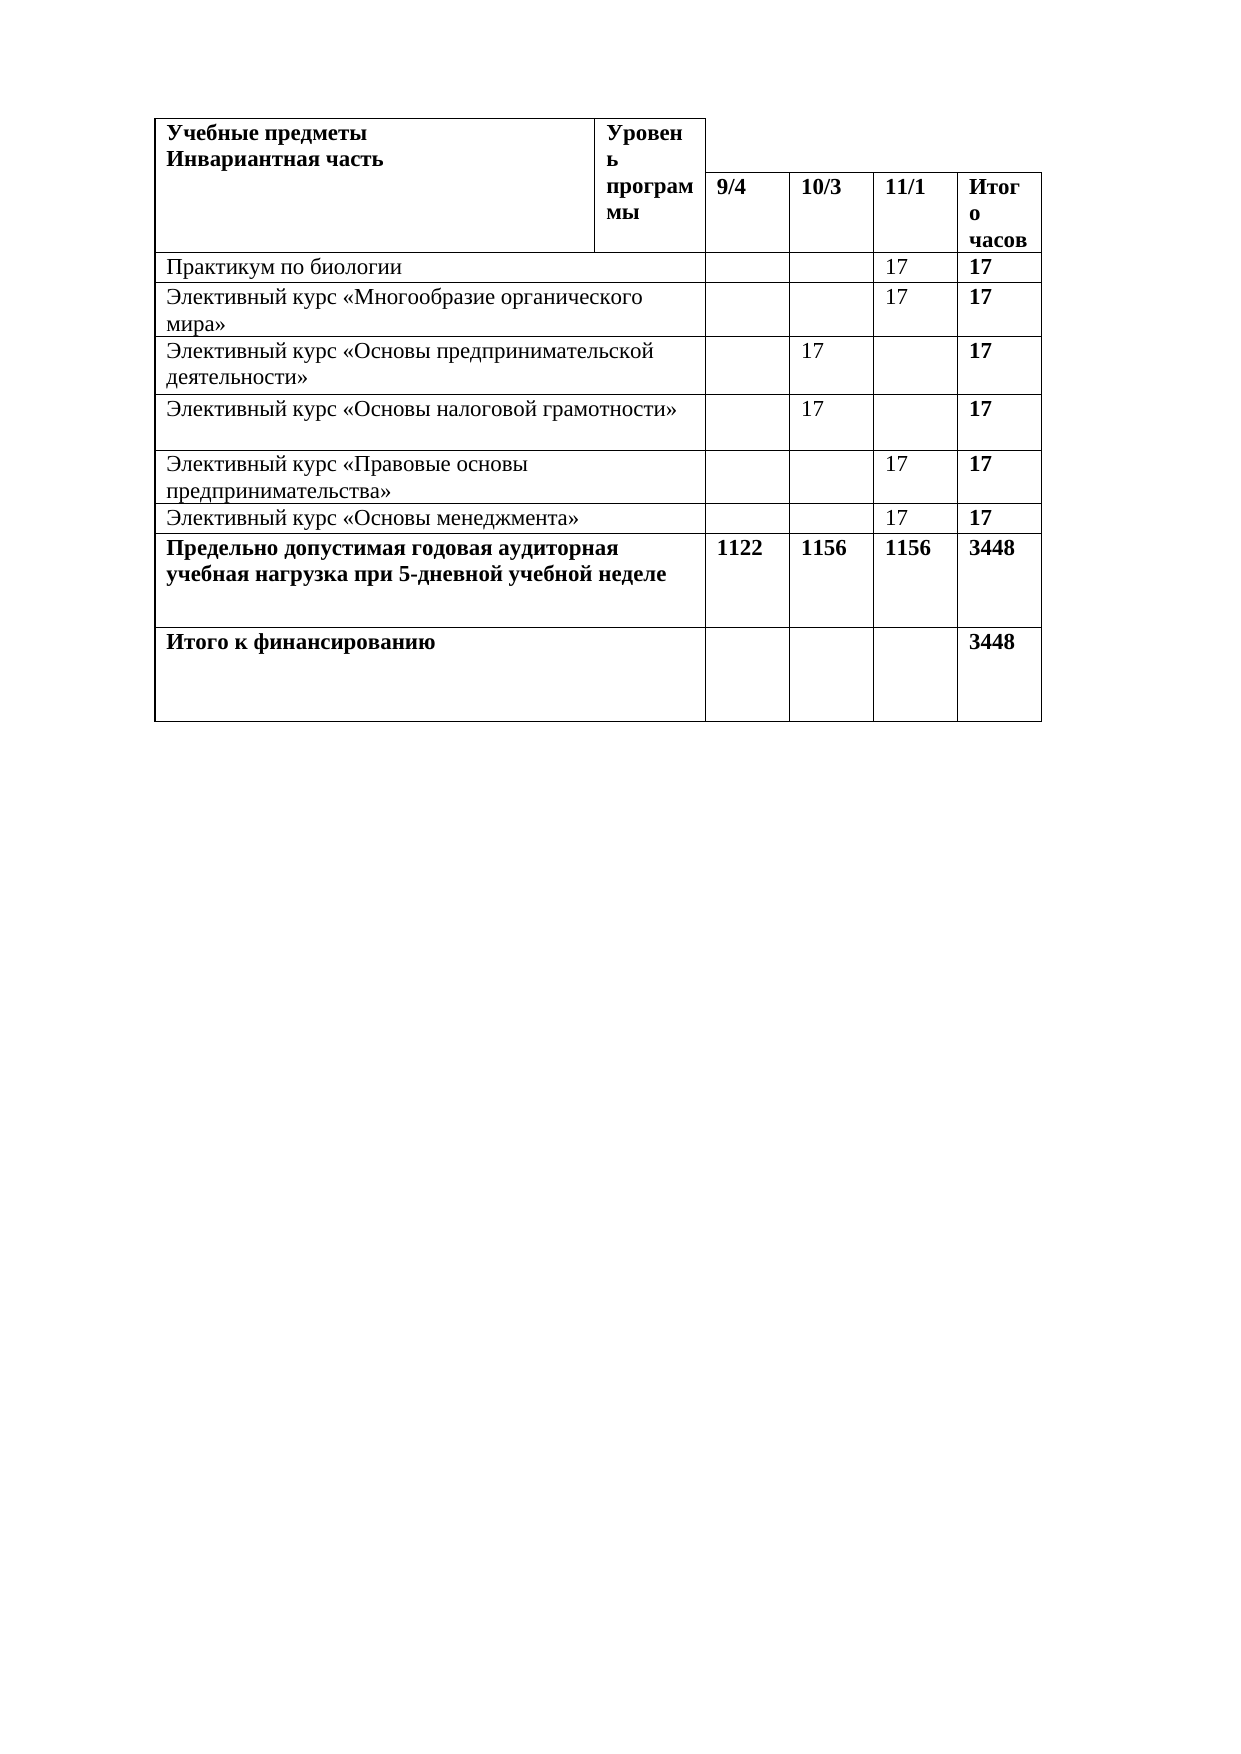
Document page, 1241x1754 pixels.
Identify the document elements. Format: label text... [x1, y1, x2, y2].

table_cell [706, 395, 789, 449]
table_cell 1122 [706, 534, 789, 627]
table_cell 17 [874, 253, 957, 282]
table_cell Элективный курс «Многообразие органического мира» [156, 283, 705, 336]
table_cell [706, 504, 789, 532]
table_cell 17 [958, 283, 1041, 336]
table_cell [790, 253, 873, 282]
table_cell Итого к финансированию [156, 628, 705, 721]
table_cell [790, 283, 873, 336]
table_cell [706, 283, 789, 336]
table_cell 17 [958, 337, 1041, 393]
table_cell 1156 [790, 534, 873, 627]
table_cell [874, 337, 957, 393]
table_cell [790, 504, 873, 532]
table_cell Практикум по биологии [156, 253, 705, 282]
table_cell 3448 [958, 628, 1041, 721]
table_cell Элективный курс «Основы менеджмента» [156, 504, 705, 532]
table_cell 10/3 [790, 173, 873, 252]
table_cell Элективный курс «Правовые основы предпринимательства» [156, 451, 705, 503]
table_cell [874, 628, 957, 721]
table_cell Предельно допустимая годовая аудиторная учебная нагрузка при 5-дневной учебной неделе [156, 534, 705, 627]
table_header Уровень программы [595, 119, 705, 252]
table_cell 17 [874, 504, 957, 532]
table_cell 17 [874, 451, 957, 503]
table_cell 3448 [958, 534, 1041, 627]
table_cell 17 [790, 337, 873, 393]
table_cell [706, 337, 789, 393]
table_cell [706, 253, 789, 282]
table_cell 1156 [874, 534, 957, 627]
table_cell 11/1 [874, 173, 957, 252]
table_cell 17 [874, 283, 957, 336]
table_header Учебные предметы Инвариантная часть [156, 119, 594, 252]
table_cell [874, 395, 957, 449]
table_cell 9/4 [706, 173, 789, 252]
table_cell 17 [790, 395, 873, 449]
table_cell Элективный курс «Основы налоговой грамотности» [156, 395, 705, 449]
table_cell 17 [958, 253, 1041, 282]
table_cell [706, 451, 789, 503]
table_cell [790, 628, 873, 721]
table_cell [790, 451, 873, 503]
table_cell 17 [958, 451, 1041, 503]
table_cell 17 [958, 395, 1041, 449]
table_cell Итого часов [958, 173, 1041, 252]
table_cell [706, 628, 789, 721]
table_cell 17 [958, 504, 1041, 532]
table_cell Элективный курс «Основы предпринимательской деятельности» [156, 337, 705, 393]
